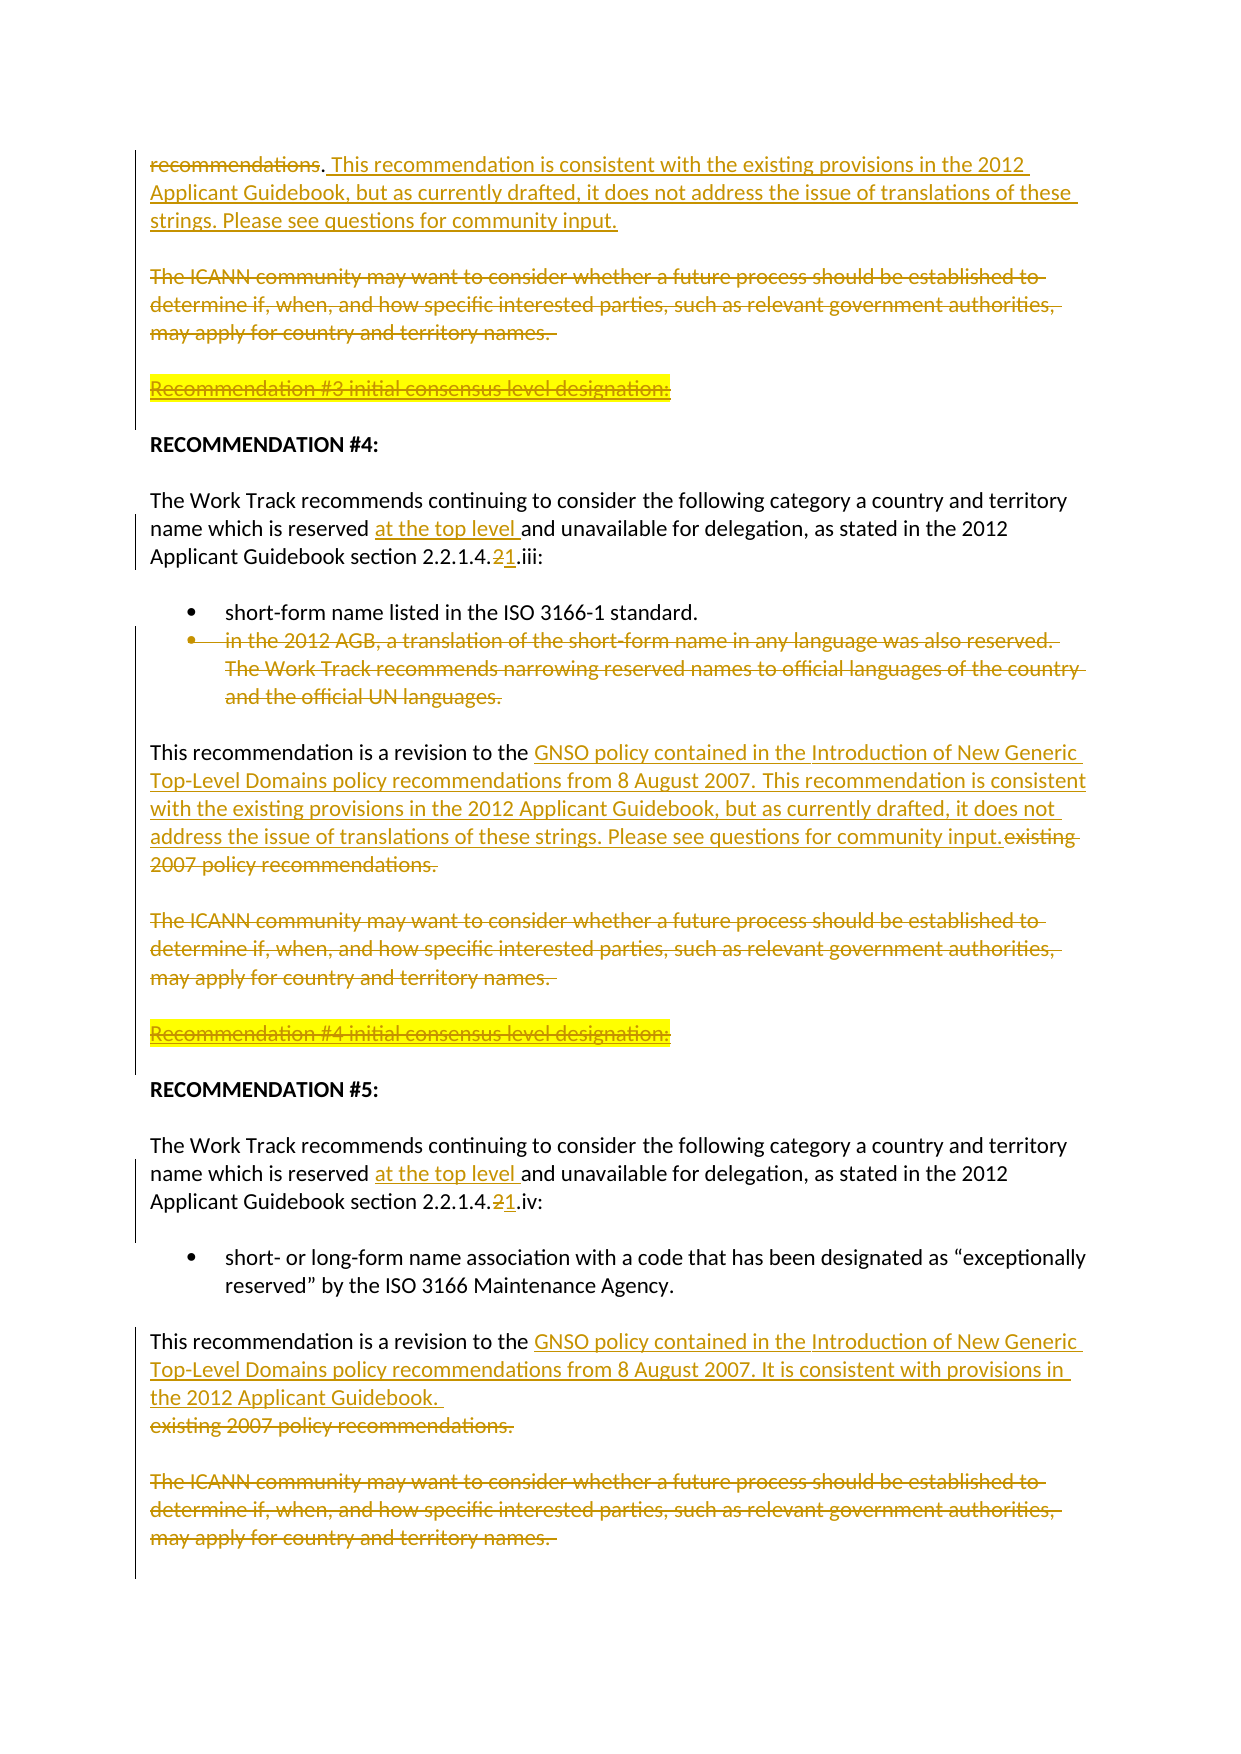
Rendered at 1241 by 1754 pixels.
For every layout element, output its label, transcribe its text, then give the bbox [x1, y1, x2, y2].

text This recommendation is a revision to the [150, 738, 1090, 878]
text This recommendation is a revision to the [150, 1327, 1090, 1411]
text RECOMMENDATION #5: [150, 1075, 1090, 1103]
list short-form name listed in the ISO 3166-1 standard. [187, 598, 1090, 626]
text The Work Track recommends continuing to consider the following category a country and territory name which is reserved and unavailable for delegation, as stated in the 2012 Applicant Guidebook section 2.2.1.4..iii: [150, 486, 1090, 570]
text RECOMMENDATION #4: [150, 430, 1090, 458]
list short- or long-form name association with a code that has been designated as “exceptionally reserved” by the ISO 3166 Maintenance Agency. [187, 1243, 1090, 1299]
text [150, 150, 1090, 234]
text The Work Track recommends continuing to consider the following category a country and territory name which is reserved and unavailable for delegation, as stated in the 2012 Applicant Guidebook section 2.2.1.4..iv: [150, 1131, 1090, 1215]
